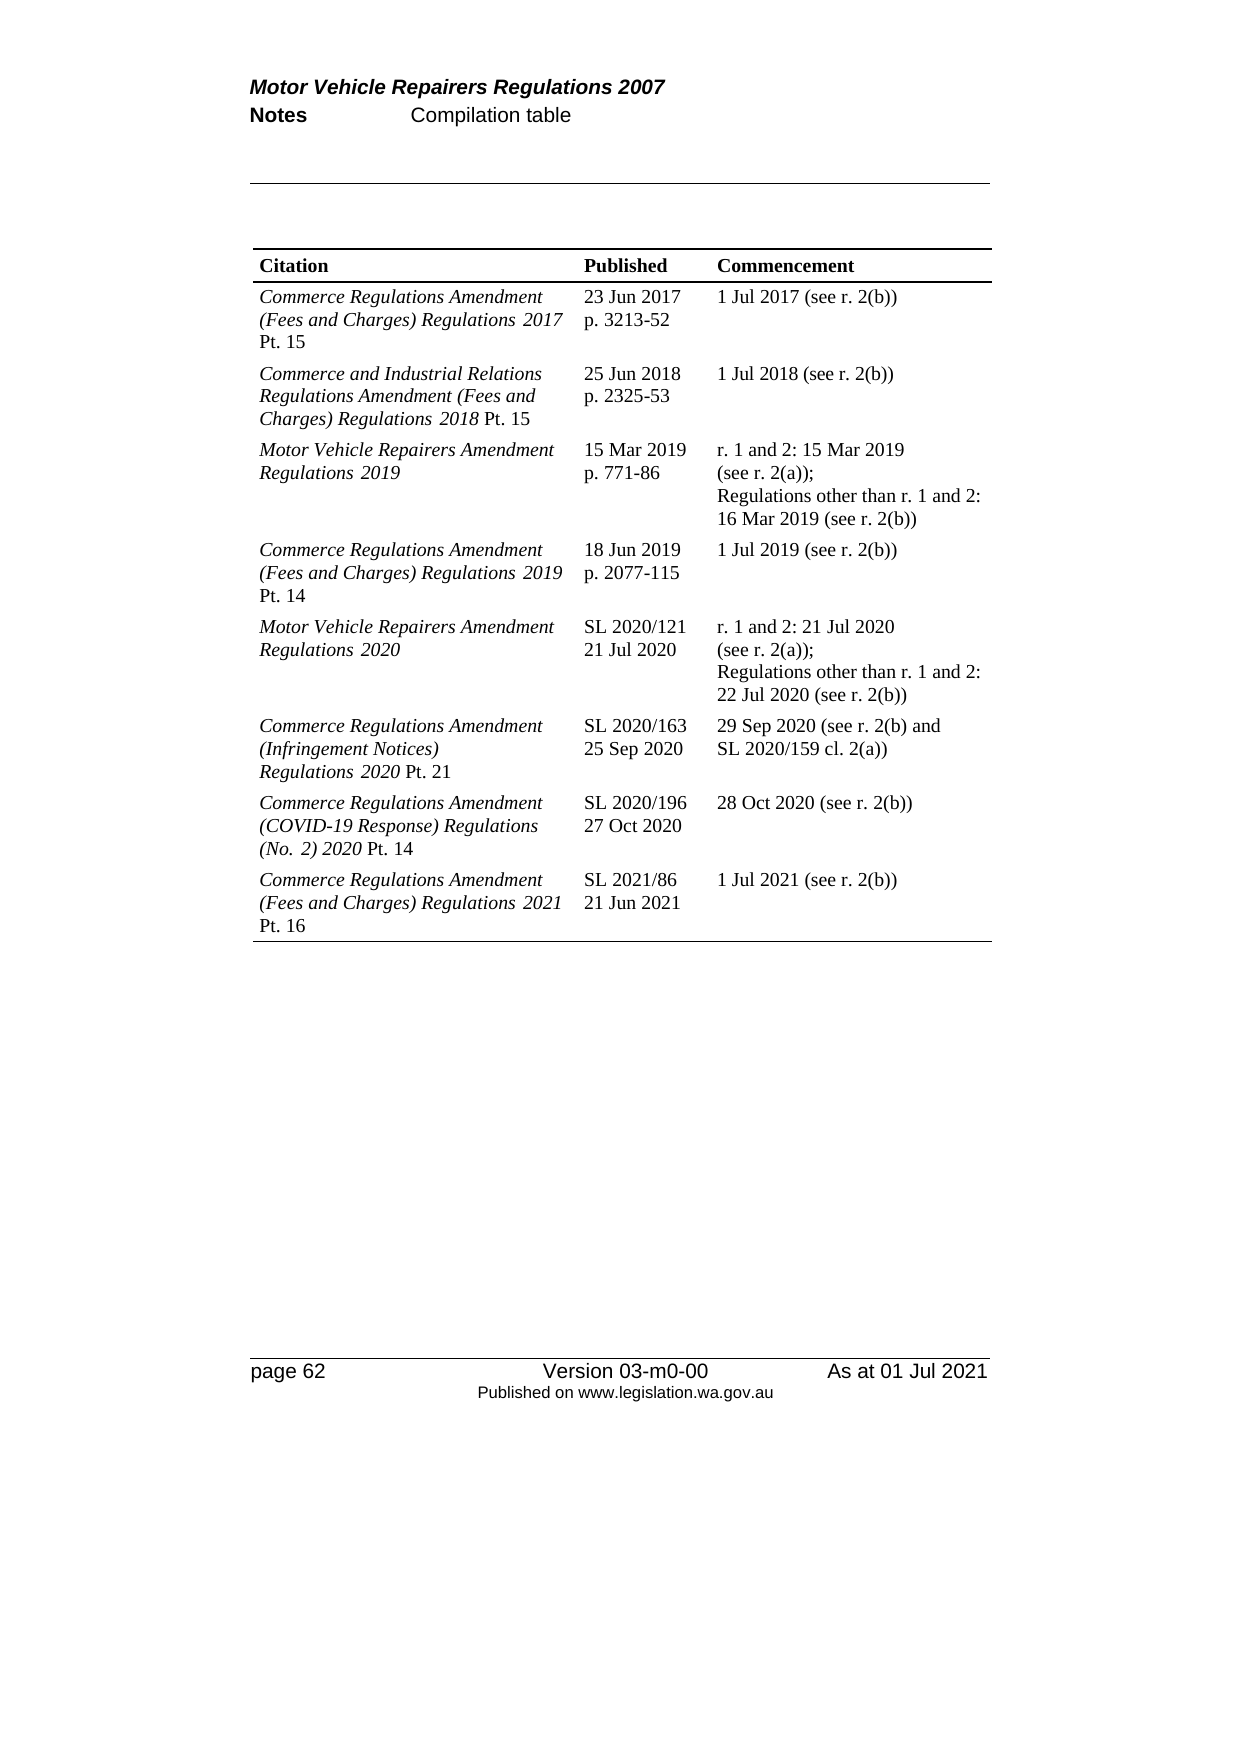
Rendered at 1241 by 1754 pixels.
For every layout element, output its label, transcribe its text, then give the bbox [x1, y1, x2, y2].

table_cell SL 2020/163 25 Sep 2020 [578, 710, 711, 787]
table_cell Motor Vehicle Repairers Amendment Regulations 2020 [253, 611, 578, 710]
table_cell Commerce Regulations Amendment (Fees and Charges) Regulations 2017 Pt. 15 [253, 283, 578, 357]
table_cell Commerce and Industrial Relations Regulations Amendment (Fees and Charges) Regulations 2018 Pt. 15 [253, 358, 578, 434]
table_cell 23 Jun 2017 p. 3213-52 [578, 283, 711, 357]
table_cell Commerce Regulations Amendment (Fees and Charges) Regulations 2019 Pt. 14 [253, 534, 578, 611]
table_cell 15 Mar 2019 p. 771-86 [578, 434, 711, 534]
table_cell 1 Jul 2017 (see r. 2(b)) [711, 283, 992, 357]
table_cell r. 1 and 2: 15 Mar 2019 (see r. 2(a)); Regulations other than r. 1 and 2: 16 Mar 2019 (see r. 2(b)) [711, 434, 992, 534]
table_cell SL 2020/196 27 Oct 2020 [578, 787, 711, 864]
table_header Commencement [711, 250, 992, 281]
table_cell 28 Oct 2020 (see r. 2(b)) [711, 787, 992, 864]
table_cell Motor Vehicle Repairers Amendment Regulations 2019 [253, 434, 578, 534]
table_cell 29 Sep 2020 (see r. 2(b) and SL 2020/159 cl. 2(a)) [711, 710, 992, 787]
table_cell SL 2021/86 21 Jun 2021 [578, 864, 711, 941]
table_cell r. 1 and 2: 21 Jul 2020 (see r. 2(a)); Regulations other than r. 1 and 2: 22 Jul 2020 (see r. 2(b)) [711, 611, 992, 710]
table_cell Commerce Regulations Amendment (Fees and Charges) Regulations 2021 Pt. 16 [253, 864, 578, 941]
table_cell SL 2020/121 21 Jul 2020 [578, 611, 711, 710]
table_cell 1 Jul 2018 (see r. 2(b)) [711, 358, 992, 434]
table_cell 1 Jul 2019 (see r. 2(b)) [711, 534, 992, 611]
table_cell 25 Jun 2018 p. 2325-53 [578, 358, 711, 434]
table_cell 1 Jul 2021 (see r. 2(b)) [711, 864, 992, 941]
table_cell 18 Jun 2019 p. 2077-115 [578, 534, 711, 611]
table_header Citation [253, 250, 578, 281]
table_header Published [578, 250, 711, 281]
table_cell Commerce Regulations Amendment (Infringement Notices) Regulations 2020 Pt. 21 [253, 710, 578, 787]
table_cell Commerce Regulations Amendment (COVID-19 Response) Regulations (No. 2) 2020 Pt. 14 [253, 787, 578, 864]
